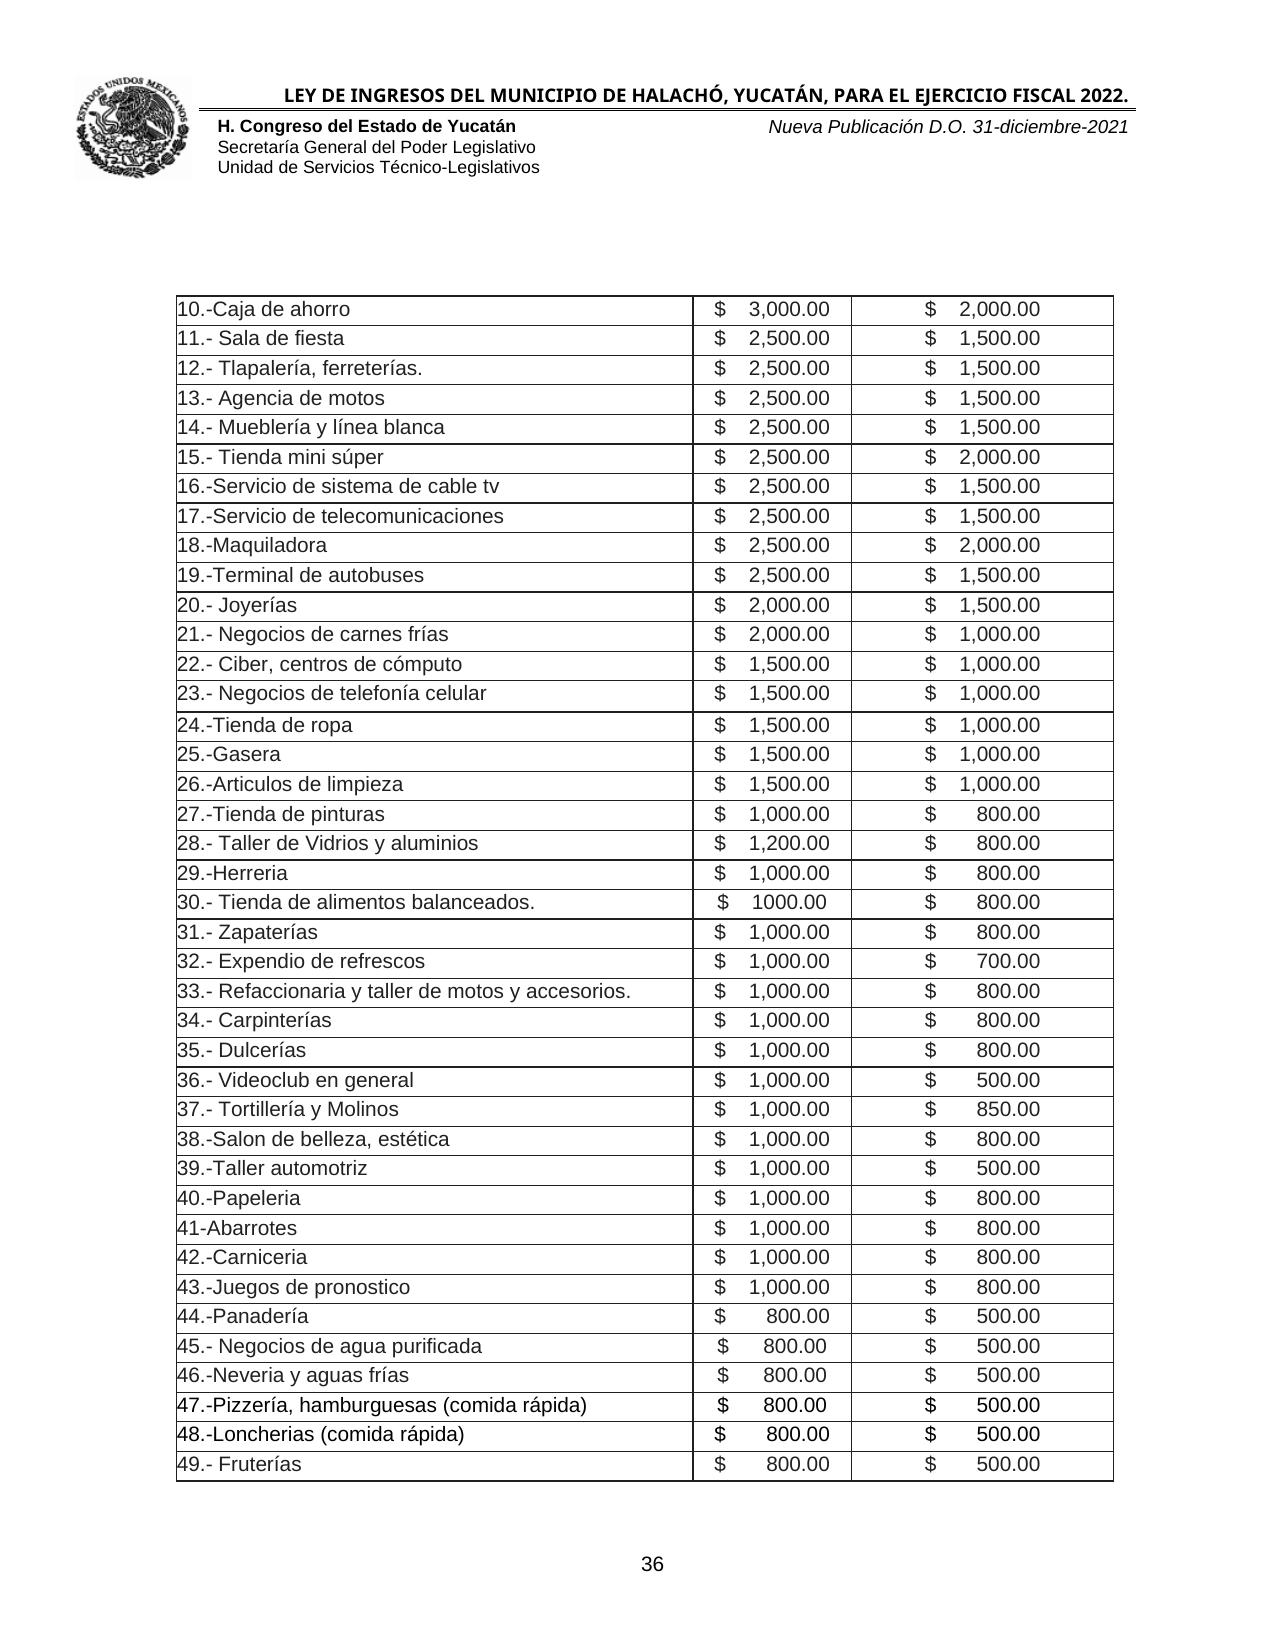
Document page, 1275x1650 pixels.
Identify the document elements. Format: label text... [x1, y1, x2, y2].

table_cell $ 1,500.00 [852, 356, 1113, 384]
table_cell $ 1,500.00 [852, 415, 1113, 443]
table_cell 18.-Maquiladora [177, 533, 692, 562]
table_cell $ 1,000.00 [694, 1008, 851, 1037]
table_cell $ 800.00 [852, 1215, 1113, 1244]
table_cell 46.-Neveria y aguas frías [177, 1363, 692, 1392]
table_cell $ 1,000.00 [852, 622, 1113, 651]
table_cell $ 1,000.00 [852, 681, 1113, 711]
table_cell 34.- Carpinterías [177, 1008, 692, 1037]
table_cell $ 2,500.00 [694, 445, 851, 473]
table_cell $ 1,000.00 [694, 861, 851, 889]
table_cell $ 850.00 [852, 1097, 1113, 1126]
table_cell $ 1,500.00 [852, 593, 1113, 621]
table_cell $ 1,000.00 [694, 1245, 851, 1273]
table_cell $ 800.00 [852, 831, 1113, 859]
table_cell $ 800.00 [694, 1393, 851, 1421]
table_cell $ 1,200.00 [694, 831, 851, 859]
table_cell 21.- Negocios de carnes frías [177, 622, 692, 651]
table_cell 11.- Sala de fiesta [177, 326, 692, 354]
table_cell 13.- Agencia de motos [177, 385, 692, 414]
table_cell $ 2,000.00 [694, 593, 851, 621]
table_cell 35.- Dulcerías [177, 1038, 692, 1066]
table_cell $ 2,000.00 [852, 533, 1113, 562]
table_cell $ 500.00 [852, 1334, 1113, 1362]
table_cell 44.-Panadería [177, 1304, 692, 1333]
table_cell $ 1,000.00 [694, 1127, 851, 1155]
table_cell $ 1,000.00 [852, 713, 1113, 741]
table_cell $ 1000.00 [694, 890, 851, 918]
table_cell $ 2,500.00 [694, 326, 851, 354]
table_cell $ 1,500.00 [694, 652, 851, 680]
table_cell $ 500.00 [852, 1422, 1113, 1451]
table_cell 31.- Zapaterías [177, 920, 692, 948]
table_cell $ 800.00 [694, 1334, 851, 1362]
table_cell $ 800.00 [852, 920, 1113, 948]
table_cell $ 1,000.00 [694, 1068, 851, 1096]
table_cell 23.- Negocios de telefonía celular [177, 681, 692, 711]
table_cell 32.- Expendio de refrescos [177, 949, 692, 978]
table_cell $ 800.00 [694, 1452, 851, 1480]
table_cell $ 1,000.00 [694, 1038, 851, 1066]
table_cell $ 2,500.00 [694, 474, 851, 502]
table_cell 15.- Tienda mini súper [177, 445, 692, 473]
table_cell $ 3,000.00 [694, 297, 851, 325]
table_cell $ 1,000.00 [694, 1215, 851, 1244]
table_cell $ 1,500.00 [694, 713, 851, 741]
table_cell $ 1,500.00 [852, 326, 1113, 354]
table_cell $ 1,500.00 [694, 772, 851, 800]
table_cell $ 2,000.00 [852, 445, 1113, 473]
table_cell 27.-Tienda de pinturas [177, 801, 692, 830]
table_cell $ 800.00 [694, 1304, 851, 1333]
table_cell 43.-Juegos de pronostico [177, 1275, 692, 1303]
table_cell $ 700.00 [852, 949, 1113, 978]
table_cell $ 1,000.00 [852, 772, 1113, 800]
table_cell 22.- Ciber, centros de cómputo [177, 652, 692, 680]
table_cell 41-Abarrotes [177, 1215, 692, 1244]
table_cell $ 1,000.00 [694, 1186, 851, 1214]
table_cell $ 500.00 [852, 1452, 1113, 1480]
table_cell $ 500.00 [852, 1393, 1113, 1421]
table_cell 47.-Pizzería, hamburguesas (comida rápida) [177, 1393, 692, 1421]
table_cell 29.-Herreria [177, 861, 692, 889]
table_cell $ 1,000.00 [694, 1097, 851, 1126]
table_cell 37.- Tortillería y Molinos [177, 1097, 692, 1126]
table_cell $ 2,500.00 [694, 415, 851, 443]
table_cell $ 1,000.00 [694, 1156, 851, 1185]
table_cell $ 500.00 [852, 1363, 1113, 1392]
table_cell $ 2,500.00 [694, 563, 851, 591]
table_cell $ 800.00 [852, 1008, 1113, 1037]
table_cell 25.-Gasera [177, 742, 692, 771]
table_cell $ 1,000.00 [694, 1275, 851, 1303]
table_cell 10.-Caja de ahorro [177, 297, 692, 325]
table_cell $ 500.00 [852, 1156, 1113, 1185]
table_cell 42.-Carniceria [177, 1245, 692, 1273]
table_cell $ 800.00 [852, 801, 1113, 830]
table_cell $ 500.00 [852, 1068, 1113, 1096]
table_cell 12.- Tlapalería, ferreterías. [177, 356, 692, 384]
table_cell 36.- Videoclub en general [177, 1068, 692, 1096]
table_cell 16.-Servicio de sistema de cable tv [177, 474, 692, 502]
table_cell $ 800.00 [694, 1422, 851, 1451]
table_cell $ 800.00 [694, 1363, 851, 1392]
table_cell $ 1,500.00 [852, 504, 1113, 532]
table_cell $ 800.00 [852, 1186, 1113, 1214]
table_cell $ 1,000.00 [694, 979, 851, 1007]
table_cell $ 800.00 [852, 979, 1113, 1007]
table_cell 30.- Tienda de alimentos balanceados. [177, 890, 692, 918]
table_cell $ 1,500.00 [852, 563, 1113, 591]
table_cell 14.- Mueblería y línea blanca [177, 415, 692, 443]
table_cell $ 800.00 [852, 890, 1113, 918]
table_cell 40.-Papeleria [177, 1186, 692, 1214]
table_cell $ 1,000.00 [694, 920, 851, 948]
table_cell 26.-Articulos de limpieza [177, 772, 692, 800]
table_cell $ 800.00 [852, 861, 1113, 889]
table_cell 28.- Taller de Vidrios y aluminios [177, 831, 692, 859]
table_cell $ 800.00 [852, 1245, 1113, 1273]
table_cell $ 1,500.00 [852, 474, 1113, 502]
table_cell $ 2,500.00 [694, 385, 851, 414]
table_cell 20.- Joyerías [177, 593, 692, 621]
table_cell 19.-Terminal de autobuses [177, 563, 692, 591]
table_cell $ 1,000.00 [694, 949, 851, 978]
table_cell $ 2,000.00 [694, 622, 851, 651]
table_cell 38.-Salon de belleza, estética [177, 1127, 692, 1155]
table_cell 39.-Taller automotriz [177, 1156, 692, 1185]
table_cell $ 800.00 [852, 1127, 1113, 1155]
table_cell 48.-Loncherias (comida rápida) [177, 1422, 692, 1451]
table_cell $ 1,500.00 [694, 742, 851, 771]
table_cell 45.- Negocios de agua purificada [177, 1334, 692, 1362]
table_cell $ 800.00 [852, 1275, 1113, 1303]
table_cell $ 1,000.00 [852, 652, 1113, 680]
table_cell $ 1,000.00 [694, 801, 851, 830]
table_cell 49.- Fruterías [177, 1452, 692, 1480]
table_cell $ 2,000.00 [852, 297, 1113, 325]
table_cell $ 1,500.00 [694, 681, 851, 711]
table_cell $ 1,000.00 [852, 742, 1113, 771]
table_cell $ 800.00 [852, 1038, 1113, 1066]
table_cell $ 500.00 [852, 1304, 1113, 1333]
table_cell 33.- Refaccionaria y taller de motos y accesorios. [177, 979, 692, 1007]
table_cell 24.-Tienda de ropa [177, 713, 692, 741]
table_cell $ 2,500.00 [694, 356, 851, 384]
table_cell 17.-Servicio de telecomunicaciones [177, 504, 692, 532]
table_cell $ 2,500.00 [694, 533, 851, 562]
table_cell $ 1,500.00 [852, 385, 1113, 414]
table_cell $ 2,500.00 [694, 504, 851, 532]
